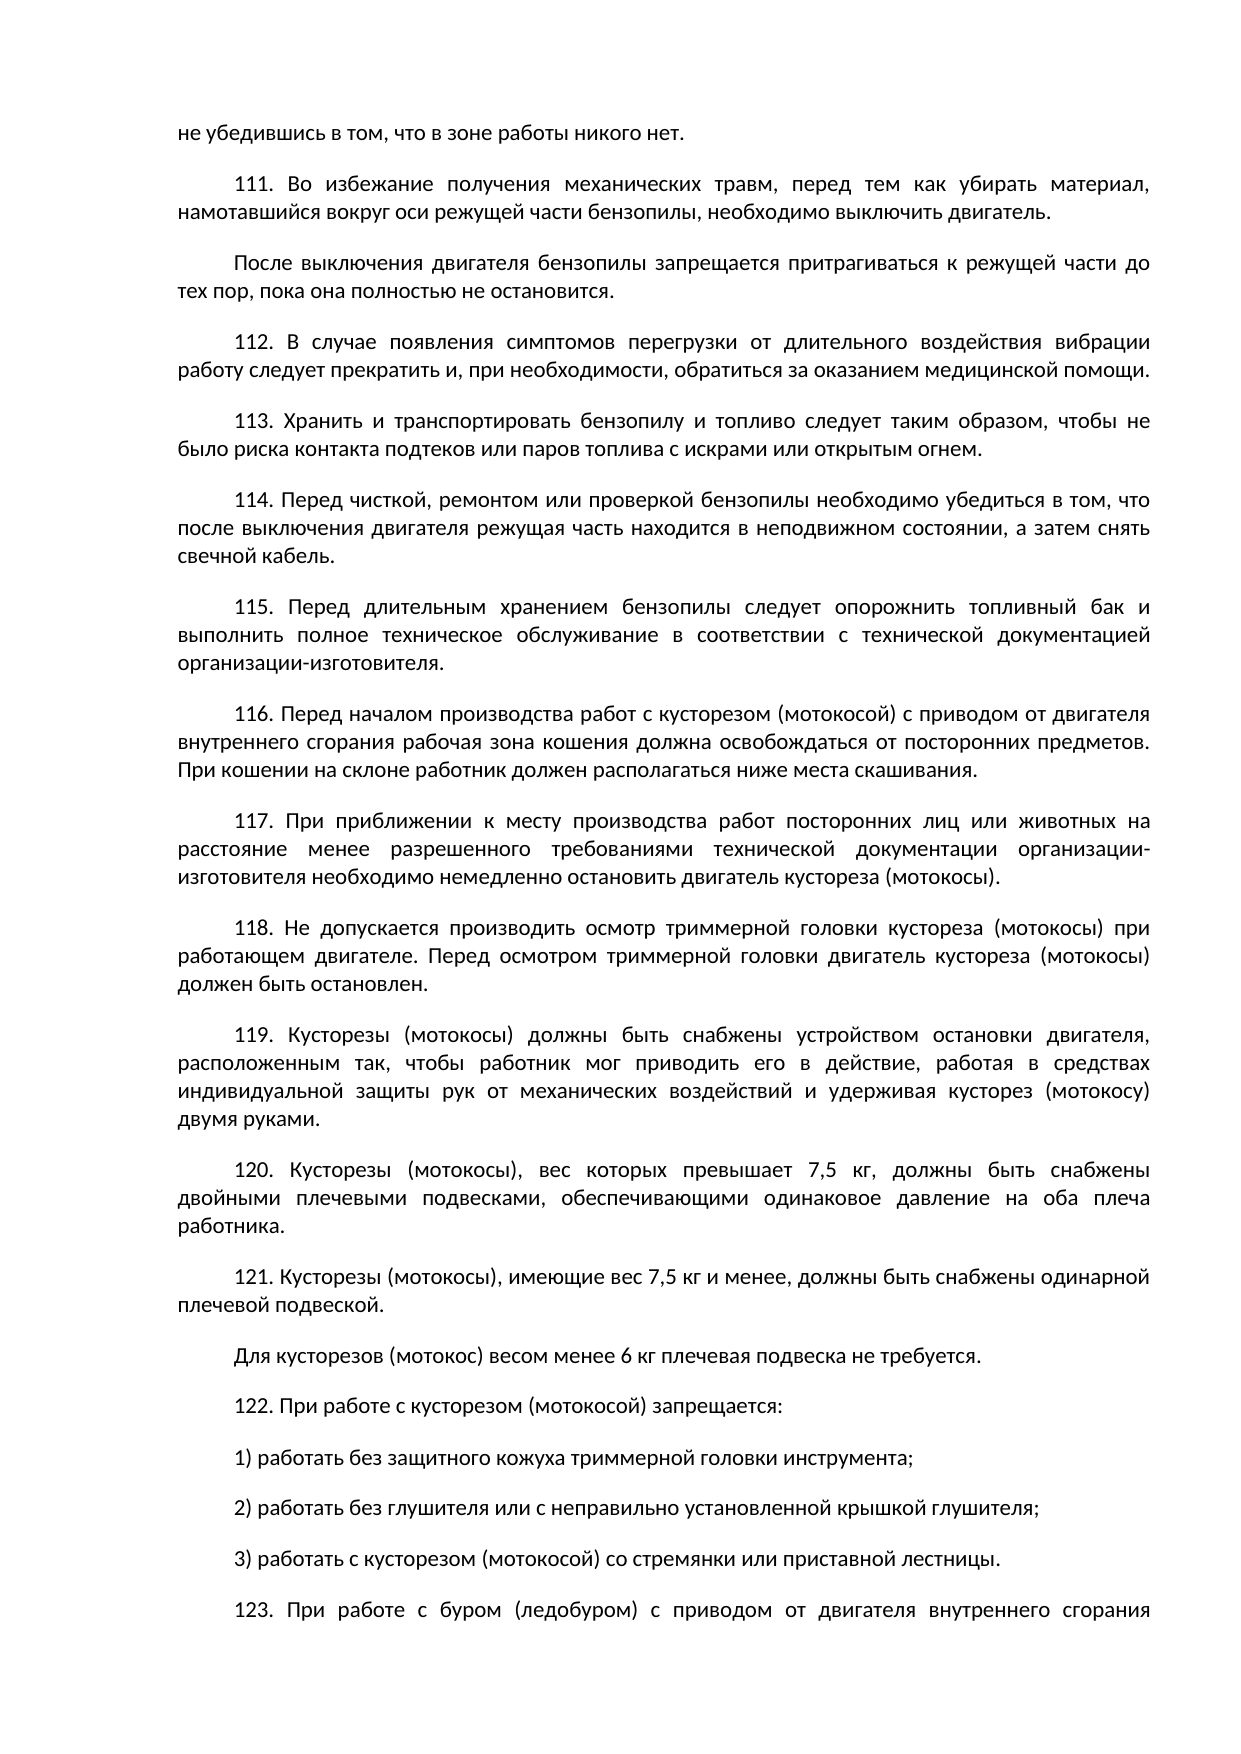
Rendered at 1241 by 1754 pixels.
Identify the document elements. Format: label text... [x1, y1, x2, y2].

text 113. Хранить и транспортировать бензопилу и топливо следует таким образом, чтобы не было риска контакта подтеков или паров топлива с искрами или открытым огнем. [177, 406, 1152, 462]
text 122. При работе с кусторезом (мотокосой) запрещается: [177, 1392, 1152, 1420]
text 3) работать с кусторезом (мотокосой) со стремянки или приставной лестницы. [177, 1544, 1152, 1572]
text 112. В случае появления симптомов перегрузки от длительного воздействия вибрации работу следует прекратить и, при необходимости, обратиться за оказанием медицинской помощи. [177, 327, 1152, 383]
text 118. Не допускается производить осмотр триммерной головки кустореза (мотокосы) при работающем двигателе. Перед осмотром триммерной головки двигатель кустореза (мотокосы) должен быть остановлен. [177, 913, 1152, 997]
text После выключения двигателя бензопилы запрещается притрагиваться к режущей части до тех пор, пока она полностью не остановится. [177, 248, 1152, 304]
text 120. Кусторезы (мотокосы), вес которых превышает 7,5 кг, должны быть снабжены двойными плечевыми подвесками, обеспечивающими одинаковое давление на оба плеча работника. [177, 1155, 1152, 1239]
text 2) работать без глушителя или с неправильно установленной крышкой глушителя; [177, 1493, 1152, 1522]
text 121. Кусторезы (мотокосы), имеющие вес 7,5 кг и менее, должны быть снабжены одинарной плечевой подвеской. [177, 1262, 1152, 1318]
text 116. Перед началом производства работ с кусторезом (мотокосой) с приводом от двигателя внутреннего сгорания рабочая зона кошения должна освобождаться от посторонних предметов. При кошении на склоне работник должен располагаться ниже места скашивания. [177, 699, 1152, 783]
text 115. Перед длительным хранением бензопилы следует опорожнить топливный бак и выполнить полное техническое обслуживание в соответствии с технической документацией организации-изготовителя. [177, 592, 1152, 676]
text 1) работать без защитного кожуха триммерной головки инструмента; [177, 1443, 1152, 1471]
text 114. Перед чисткой, ремонтом или проверкой бензопилы необходимо убедиться в том, что после выключения двигателя режущая часть находится в неподвижном состоянии, а затем снять свечной кабель. [177, 485, 1152, 569]
text 111. Во избежание получения механических травм, перед тем как убирать материал, намотавшийся вокруг оси режущей части бензопилы, необходимо выключить двигатель. [177, 169, 1152, 225]
text Для кусторезов (мотокос) весом менее 6 кг плечевая подвеска не требуется. [177, 1341, 1152, 1369]
text 117. При приближении к месту производства работ посторонних лиц или животных на расстояние менее разрешенного требованиями технической документации организации-изготовителя необходимо немедленно остановить двигатель кустореза (мотокосы). [177, 806, 1152, 890]
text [177, 1595, 1152, 1623]
text 119. Кусторезы (мотокосы) должны быть снабжены устройством остановки двигателя, расположенным так, чтобы работник мог приводить его в действие, работая в средствах индивидуальной защиты рук от механических воздействий и удерживая кусторез (мотокосу) двумя руками. [177, 1020, 1152, 1132]
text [177, 118, 1152, 146]
